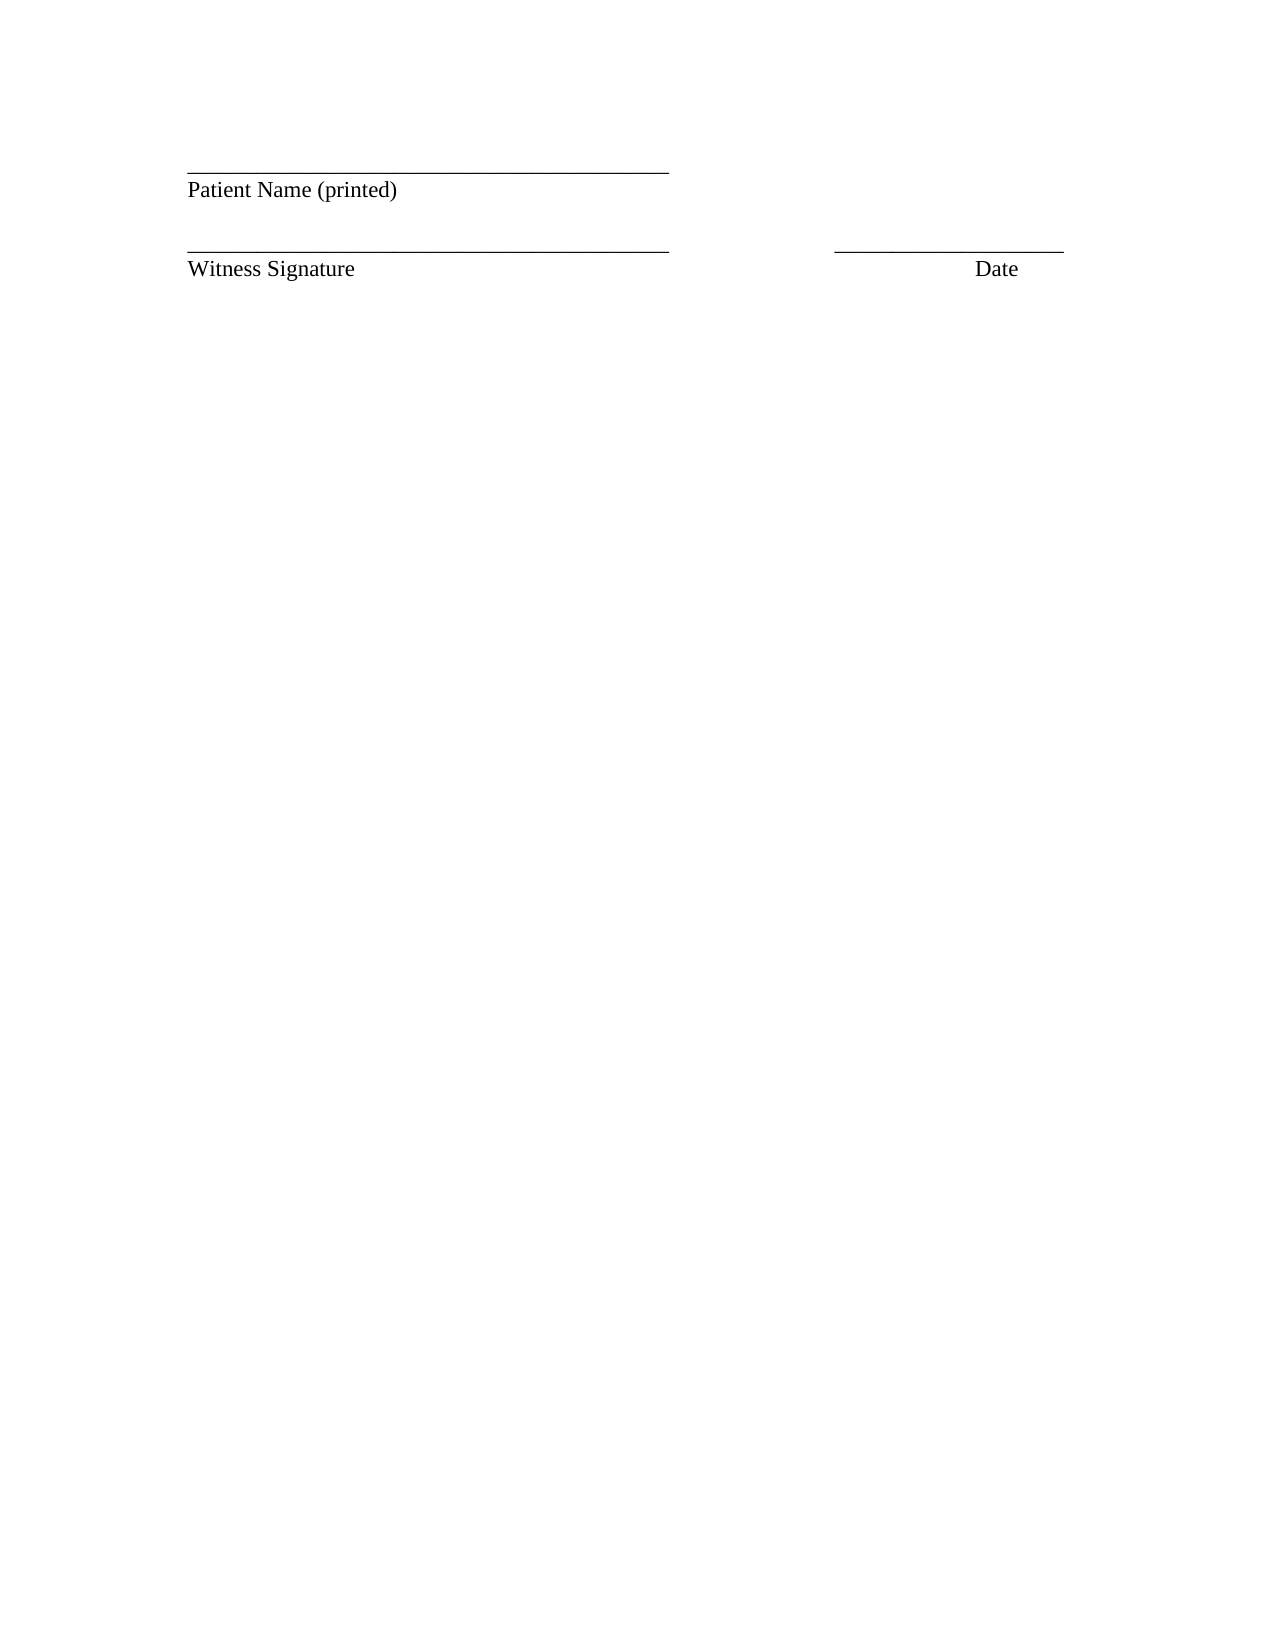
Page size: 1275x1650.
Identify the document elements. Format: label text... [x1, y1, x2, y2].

list Witness Signature Date [187, 255, 1125, 282]
list Patient Name (printed) [187, 176, 1125, 203]
list __________________________________________ ____________________ [187, 229, 1125, 255]
list __________________________________________ [187, 150, 1125, 176]
